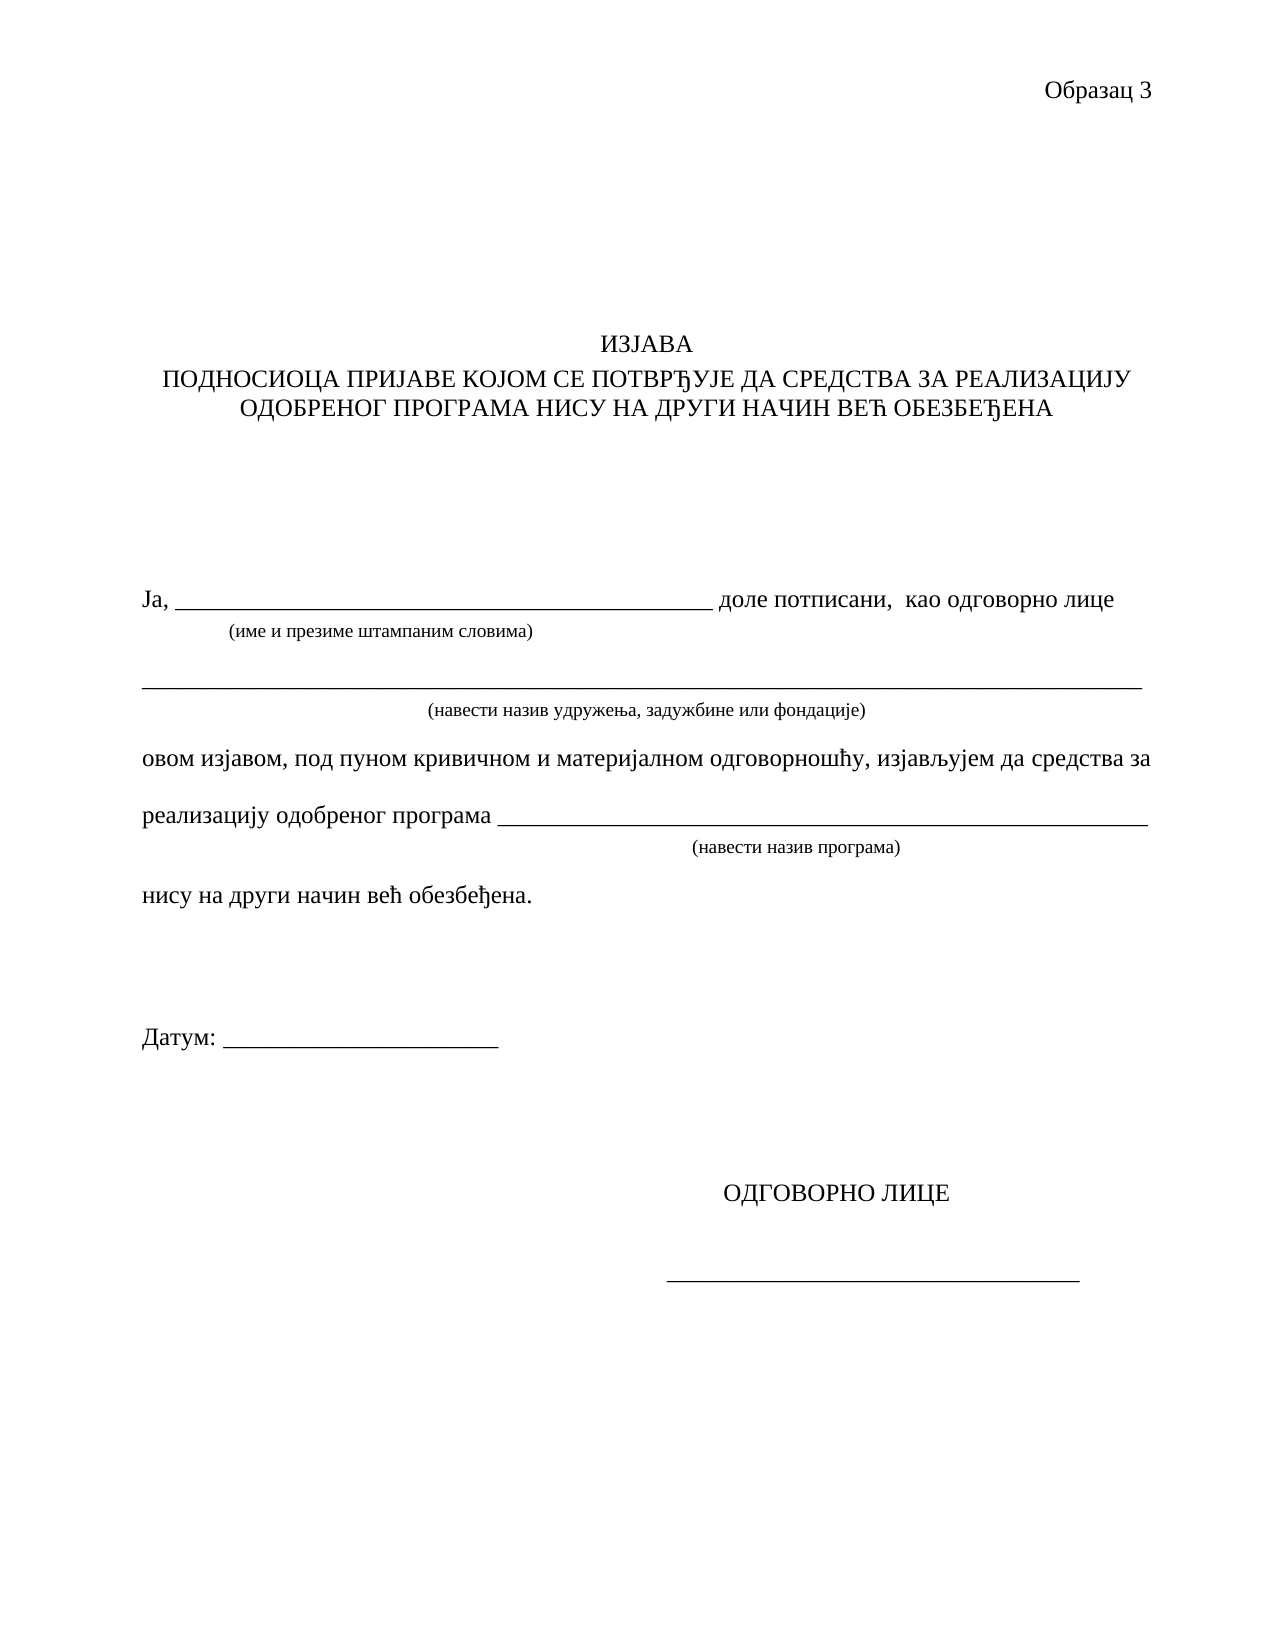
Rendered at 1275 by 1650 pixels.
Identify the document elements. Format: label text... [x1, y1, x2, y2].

text ОДГОВОРНО ЛИЦЕ [142, 1178, 1152, 1207]
text ИЗЈАВА [142, 329, 1152, 358]
text (навести назив удружења, задужбине или фондације) [142, 698, 1152, 737]
text (име и презиме штампаним словима) [142, 619, 1152, 657]
text реализацију одобреног програма ____________________________________________________ [142, 801, 1152, 829]
text ПОДНОСИОЦА ПРИЈАВЕ КОЈОМ СЕ ПОТВРЂУЈЕ ДА СРЕДСТВА ЗА РЕАЛИЗАЦИЈУ ОДОБРЕНОГ ПРОГРАМА НИСУ НА ДРУГИ НАЧИН ВЕЋ ОБЕЗБЕЂЕНА [142, 364, 1152, 421]
text _________________________________ [142, 1256, 1152, 1285]
text нису на други начин већ обезбеђена. [142, 880, 1152, 909]
text овом изјавом, под пуном кривичном и материјалном одговорношћу, изјављујем да средства за [142, 743, 1152, 772]
text (навести назив програма) [142, 836, 1152, 874]
text Ја, ___________________________________________ доле потписани, као одговорно лице [142, 584, 1152, 613]
text Датум: ______________________ [142, 1022, 1152, 1051]
text ________________________________________________________________________________ [142, 663, 1152, 692]
